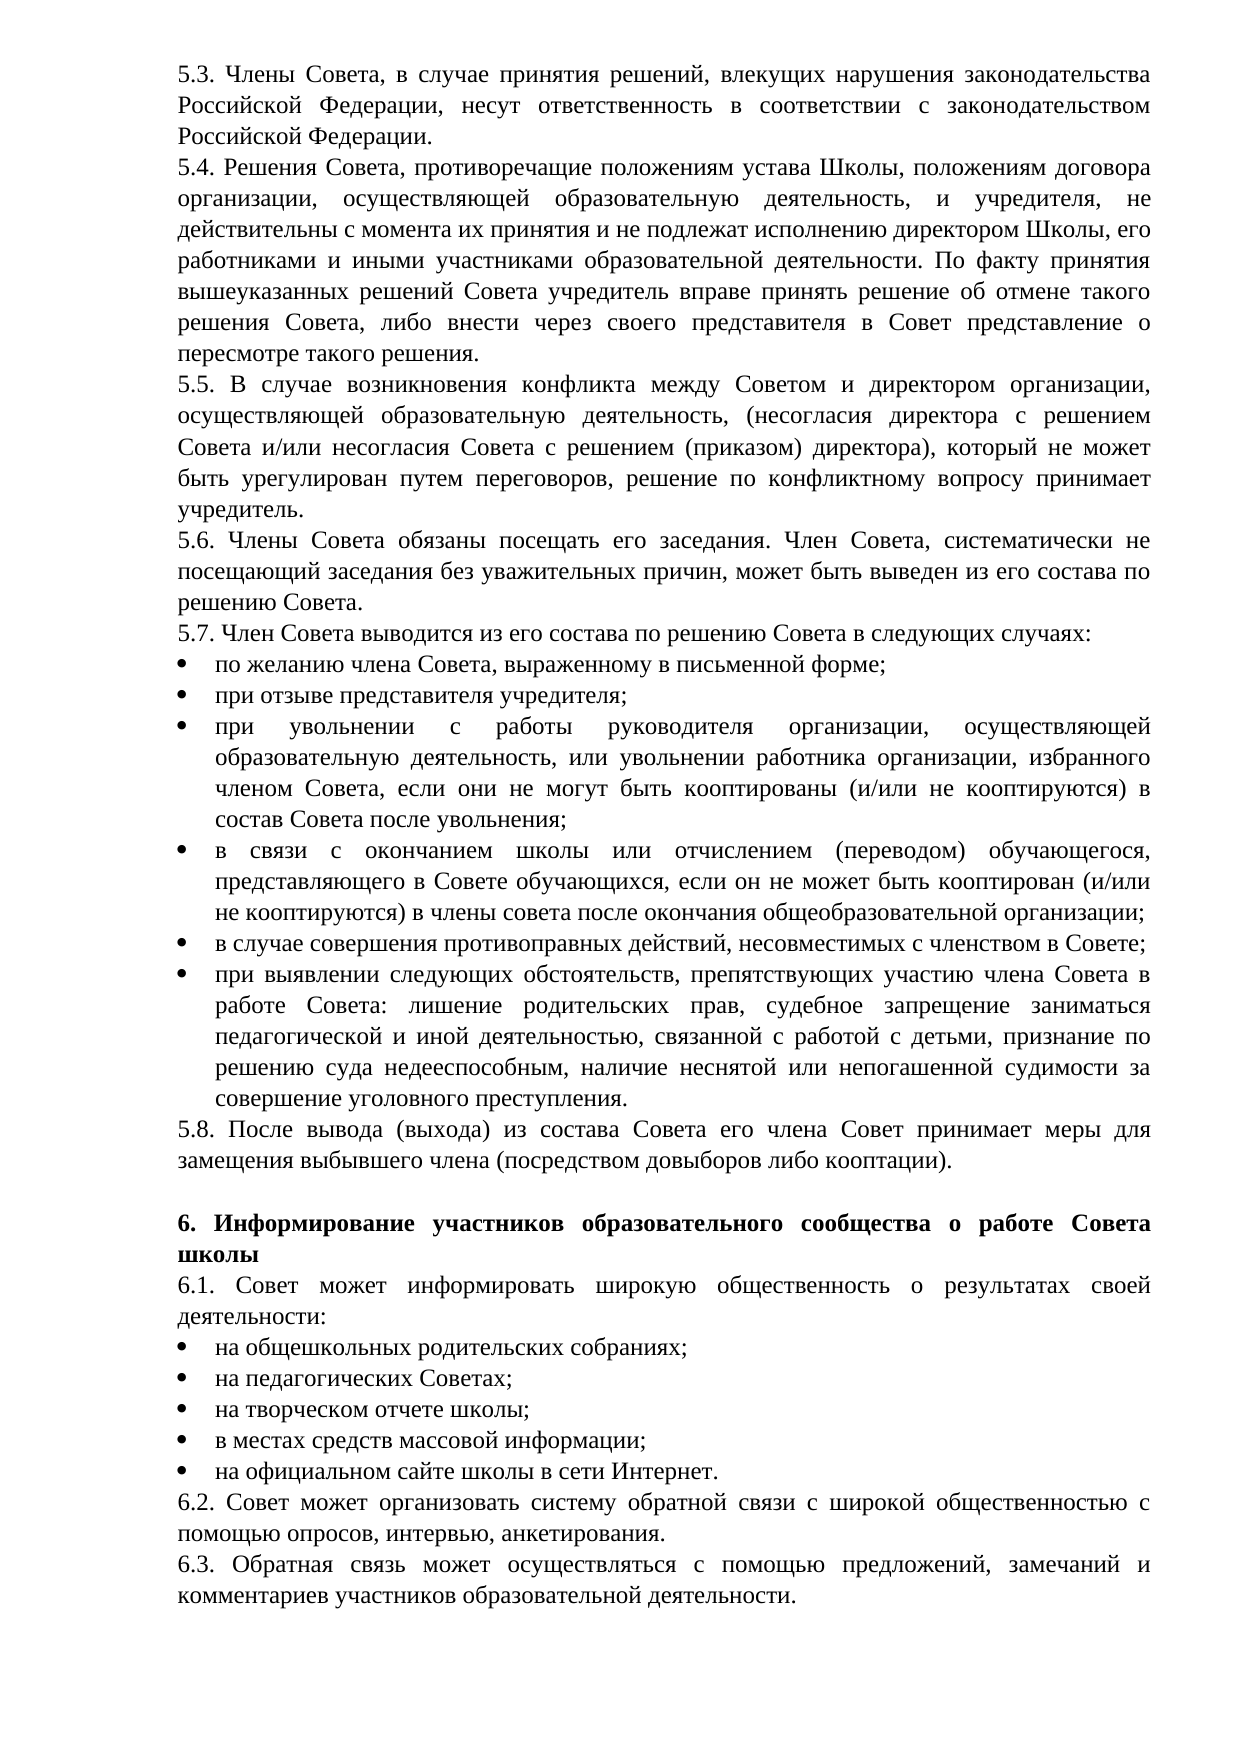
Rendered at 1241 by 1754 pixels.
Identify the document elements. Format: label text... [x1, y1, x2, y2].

list на творческом отчете школы; [177, 1394, 1152, 1423]
list на официальном сайте школы в сети Интернет. [177, 1456, 1152, 1485]
list на педагогических Советах; [177, 1363, 1152, 1392]
text 6.1. Совет может информировать широкую общественность о результатах своей деятельности: [177, 1270, 1152, 1329]
text 6.3. Обратная связь может осуществляться с помощью предложений, замечаний и комментариев участников образовательной деятельности. [177, 1549, 1152, 1609]
list при выявлении следующих обстоятельств, препятствующих участию члена Совета в работе Совета: лишение родительских прав, судебное запрещение заниматься педагогической и иной деятельностью, связанной с работой с детьми, признание по решению суда недееспособным, наличие неснятой или непогашенной судимости за совершение уголовного преступления. [177, 959, 1152, 1112]
list в местах средств массовой информации; [177, 1425, 1152, 1454]
text 5.3. Члены Совета, в случае принятия решений, влекущих нарушения законодательства Российской Федерации, несут ответственность в соответствии с законодательством Российской Федерации. [177, 59, 1152, 150]
list на общешкольных родительских собраниях; [177, 1332, 1152, 1361]
list при увольнении с работы руководителя организации, осуществляющей образовательную деятельность, или увольнении работника организации, избранного членом Совета, если они не могут быть кооптированы (и/или не кооптируются) в состав Совета после увольнения; [177, 711, 1152, 833]
list в связи с окончанием школы или отчислением (переводом) обучающегося, представляющего в Совете обучающихся, если он не может быть кооптирован (и/или не кооптируются) в члены совета после окончания общеобразовательной организации; [177, 835, 1152, 926]
list в случае совершения противоправных действий, несовместимых с членством в Совете; [177, 928, 1152, 957]
text 5.7. Член Совета выводится из его состава по решению Совета в следующих случаях: [177, 618, 1152, 647]
text 5.4. Решения Совета, противоречащие положениям устава Школы, положениям договора организации, осуществляющей образовательную деятельность, и учредителя, не действительны с момента их принятия и не подлежат исполнению директором Школы, его работниками и иными участниками образовательной деятельности. По факту принятия вышеуказанных решений Совета учредитель вправе принять решение об отмене такого решения Совета, либо внести через своего представителя в Совет представление о пересмотре такого решения. [177, 152, 1152, 367]
text 6. Информирование участников образовательного сообщества о работе Совета школы [177, 1208, 1152, 1267]
text 5.8. После вывода (выхода) из состава Совета его члена Совет принимает меры для замещения выбывшего члена (посредством довыборов либо кооптации). [177, 1114, 1152, 1174]
list при отзыве представителя учредителя; [177, 680, 1152, 709]
list по желанию члена Совета, выраженному в письменной форме; [177, 649, 1152, 678]
text 5.6. Члены Совета обязаны посещать его заседания. Член Совета, систематически не посещающий заседания без уважительных причин, может быть выведен из его состава по решению Совета. [177, 525, 1152, 616]
text 6.2. Совет может организовать систему обратной связи с широкой общественностью с помощью опросов, интервью, анкетирования. [177, 1487, 1152, 1547]
text 5.5. В случае возникновения конфликта между Советом и директором организации, осуществляющей образовательную деятельность, (несогласия директора с решением Совета и/или несогласия Совета с решением (приказом) директора), который не может быть урегулирован путем переговоров, решение по конфликтному вопросу принимает учредитель. [177, 369, 1152, 522]
